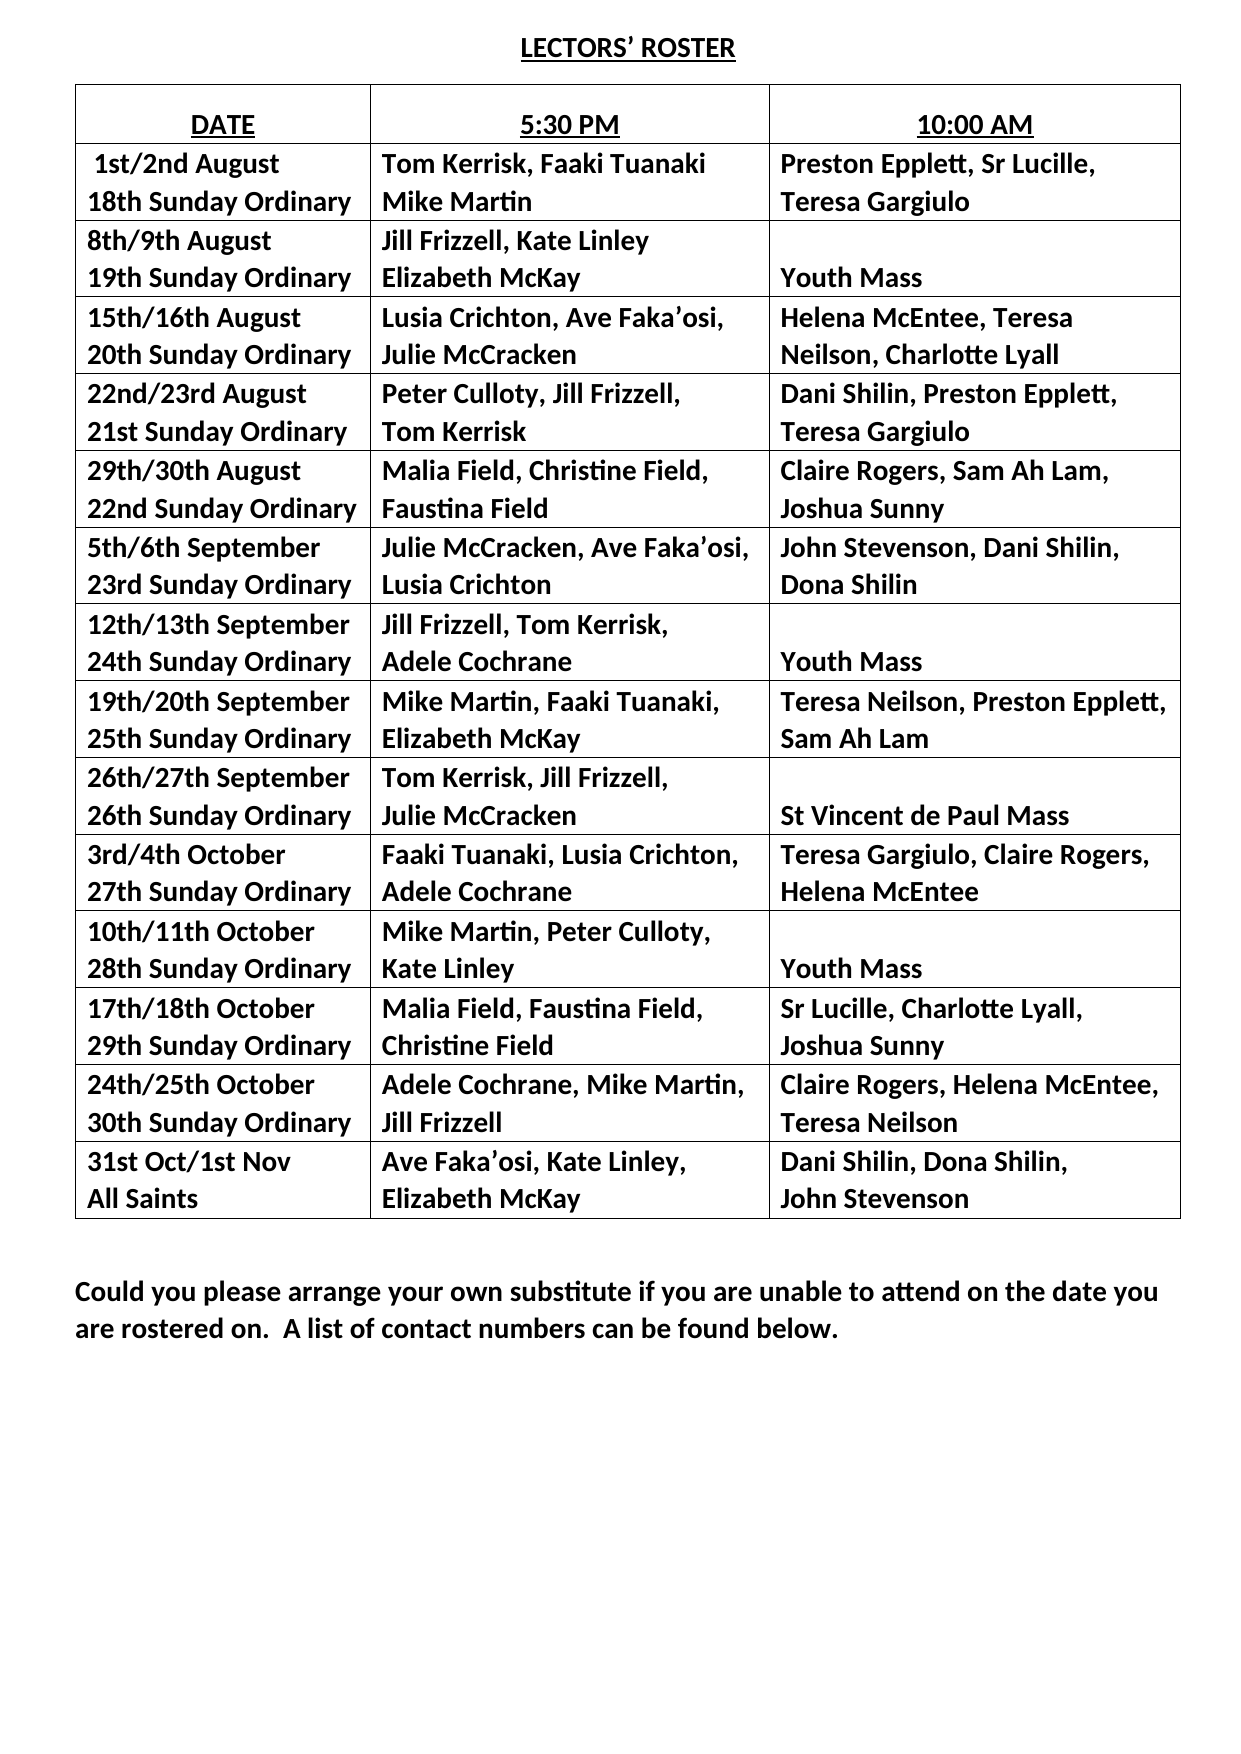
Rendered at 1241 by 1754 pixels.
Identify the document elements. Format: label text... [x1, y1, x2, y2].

table_cell Preston Epplett, Sr Lucille, Teresa Gargiulo [770, 144, 1180, 219]
table_cell Jill Frizzell, Kate Linley Elizabeth McKay [371, 221, 769, 296]
table_cell Youth Mass [770, 604, 1180, 680]
table_cell St Vincent de Paul Mass [770, 758, 1180, 834]
table_cell Sr Lucille, Charlotte Lyall, Joshua Sunny [770, 988, 1180, 1064]
table_cell Teresa Neilson, Preston Epplett, Sam Ah Lam [770, 681, 1180, 757]
table_cell 3rd/4th October 27th Sunday Ordinary [76, 835, 370, 910]
table_cell 8th/9th August 19th Sunday Ordinary [76, 221, 370, 296]
table_cell 5th/6th September 23rd Sunday Ordinary [76, 528, 370, 603]
table_cell Jill Frizzell, Tom Kerrisk, Adele Cochrane [371, 604, 769, 680]
table_cell Ave Faka’osi, Kate Linley, Elizabeth McKay [371, 1142, 769, 1217]
table_cell Helena McEntee, Teresa Neilson, Charlotte Lyall [770, 297, 1180, 373]
table_cell 12th/13th September 24th Sunday Ordinary [76, 604, 370, 680]
table_cell Claire Rogers, Sam Ah Lam, Joshua Sunny [770, 451, 1180, 527]
table_cell Mike Martin, Faaki Tuanaki, Elizabeth McKay [371, 681, 769, 757]
table_cell 22nd/23rd August 21st Sunday Ordinary [76, 374, 370, 450]
table_cell 31st Oct/1st Nov All Saints [76, 1142, 370, 1217]
table_cell Mike Martin, Peter Culloty, Kate Linley [371, 911, 769, 987]
table_header DATE [76, 85, 370, 143]
table_cell Youth Mass [770, 221, 1180, 296]
table_cell Peter Culloty, Jill Frizzell, Tom Kerrisk [371, 374, 769, 450]
table_cell Dani Shilin, Dona Shilin, John Stevenson [770, 1142, 1180, 1217]
table_cell 1st/2nd August 18th Sunday Ordinary [76, 144, 370, 219]
text LECTORS’ ROSTER [75, 29, 1181, 65]
table_cell Julie McCracken, Ave Faka’osi, Lusia Crichton [371, 528, 769, 603]
table_cell 15th/16th August 20th Sunday Ordinary [76, 297, 370, 373]
table_cell 19th/20th September 25th Sunday Ordinary [76, 681, 370, 757]
table_cell Malia Field, Faustina Field, Christine Field [371, 988, 769, 1064]
table_cell Dani Shilin, Preston Epplett, Teresa Gargiulo [770, 374, 1180, 450]
table_cell Youth Mass [770, 911, 1180, 987]
table_cell 17th/18th October 29th Sunday Ordinary [76, 988, 370, 1064]
table_cell 29th/30th August 22nd Sunday Ordinary [76, 451, 370, 527]
table_cell Teresa Gargiulo, Claire Rogers, Helena McEntee [770, 835, 1180, 910]
table_cell 10th/11th October 28th Sunday Ordinary [76, 911, 370, 987]
table_cell Malia Field, Christine Field, Faustina Field [371, 451, 769, 527]
text Could you please arrange your own substitute if you are unable to attend on the date you are rostered on. A list of contact numbers can be found below. [75, 1273, 1181, 1346]
table_cell John Stevenson, Dani Shilin, Dona Shilin [770, 528, 1180, 603]
table_cell Tom Kerrisk, Jill Frizzell, Julie McCracken [371, 758, 769, 834]
table_cell 24th/25th October 30th Sunday Ordinary [76, 1065, 370, 1141]
table_header 5:30 PM [371, 85, 769, 143]
table_cell Adele Cochrane, Mike Martin, Jill Frizzell [371, 1065, 769, 1141]
table_cell 26th/27th September 26th Sunday Ordinary [76, 758, 370, 834]
table_cell Lusia Crichton, Ave Faka’osi, Julie McCracken [371, 297, 769, 373]
table_cell Faaki Tuanaki, Lusia Crichton, Adele Cochrane [371, 835, 769, 910]
table_cell Tom Kerrisk, Faaki Tuanaki Mike Martin [371, 144, 769, 219]
table_cell Claire Rogers, Helena McEntee, Teresa Neilson [770, 1065, 1180, 1141]
table_header 10:00 AM [770, 85, 1180, 143]
